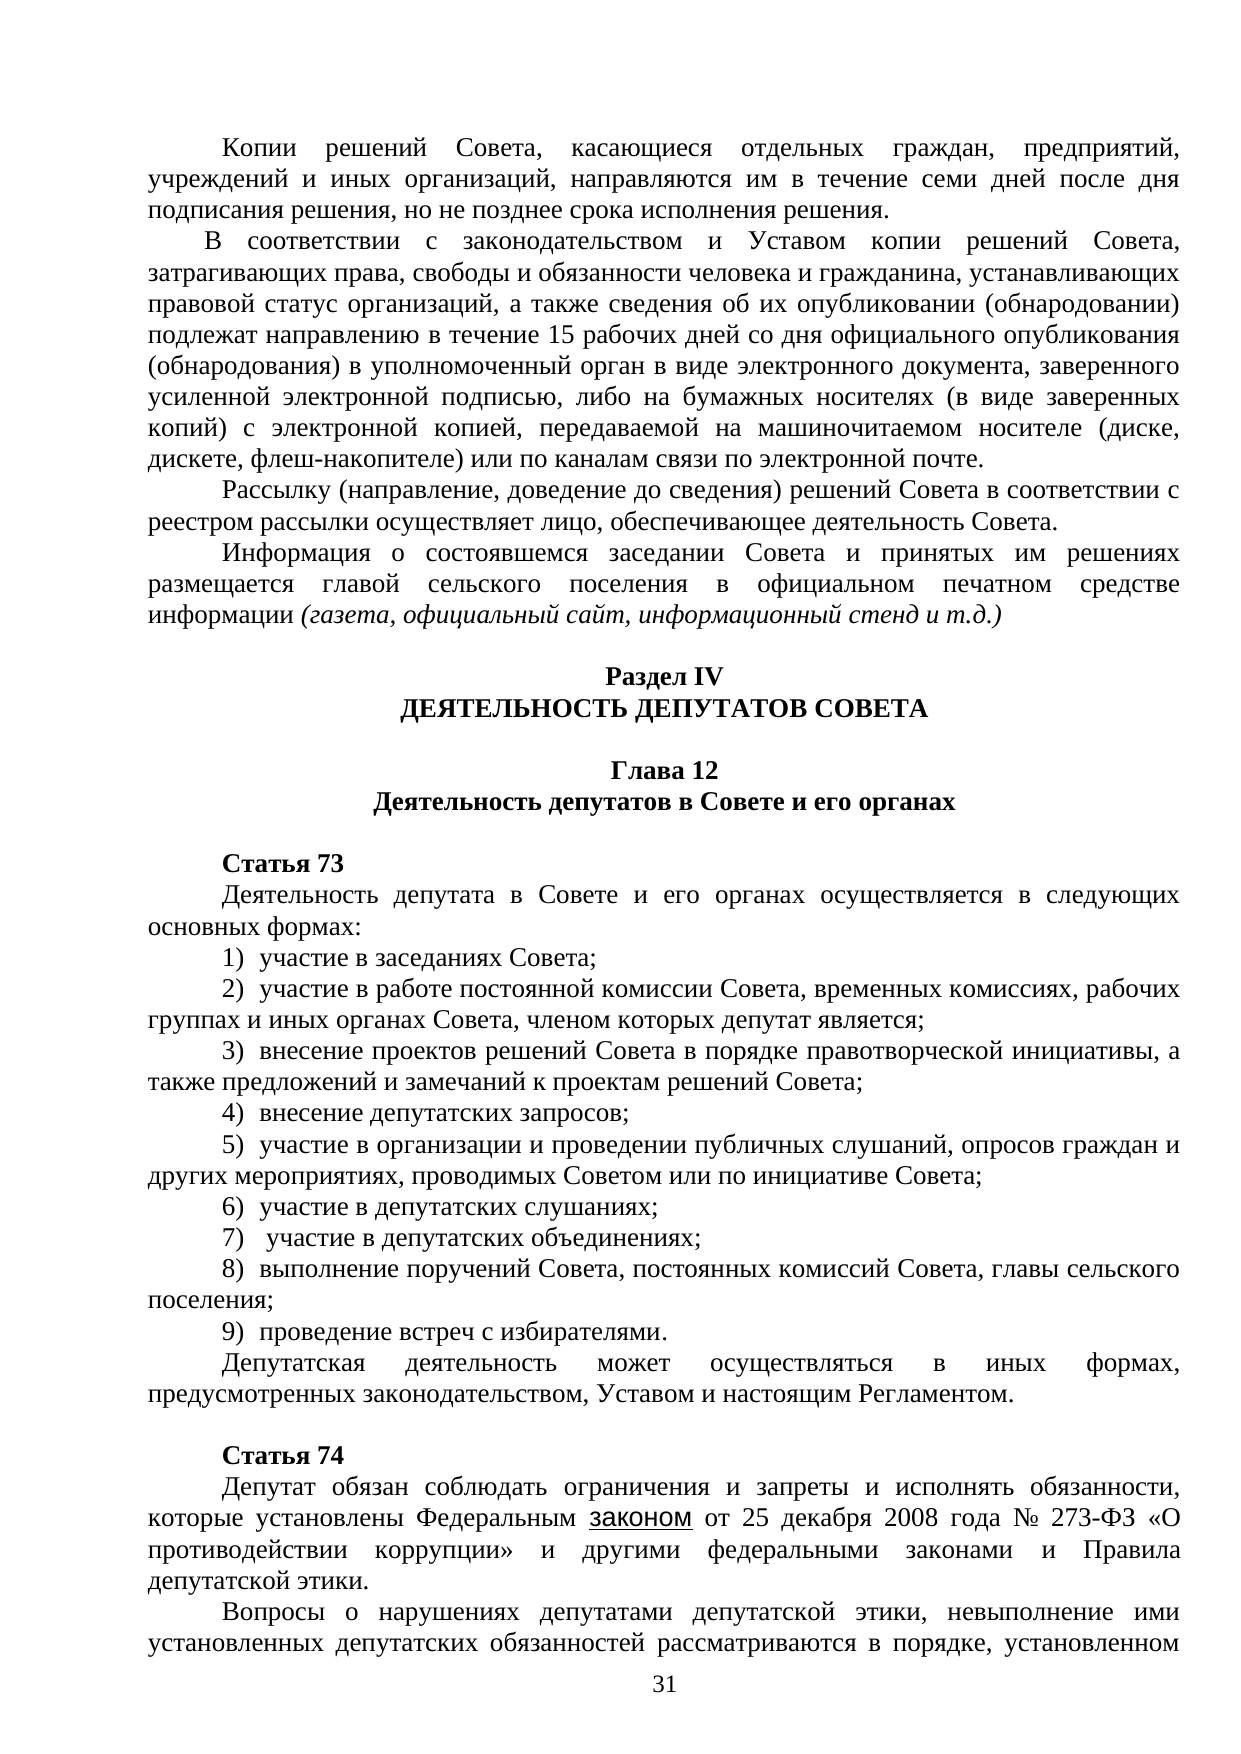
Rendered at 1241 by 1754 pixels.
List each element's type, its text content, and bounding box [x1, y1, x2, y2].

list участие в организации и проведении публичных слушаний, опросов граждан и других мероприятиях, проводимых Советом или по инициативе Совета; [148, 1128, 1181, 1190]
text Деятельность депутата в Совете и его органах осуществляется в следующих основных формах: [148, 878, 1181, 941]
text Депутат обязан соблюдать ограничения и запреты и исполнять обязанности, которые установлены Федеральным законом от 25 декабря 2008 года № 273-ФЗ «О противодействии коррупции» и другими федеральными законами и Правила депутатской этики. [148, 1470, 1181, 1595]
list участие в заседаниях Совета; [222, 941, 1181, 972]
subtitle Раздел IV [148, 661, 1181, 692]
list внесение проектов решений Совета в порядке правотворческой инициативы, а также предложений и замечаний к проектам решений Совета; [148, 1034, 1181, 1097]
text Статья 73 [148, 847, 1181, 878]
list выполнение поручений Совета, постоянных комиссий Совета, главы сельского поселения; [148, 1252, 1181, 1314]
subtitle Глава 12 [148, 754, 1181, 785]
list проведение встреч с избирателями. [222, 1314, 1181, 1346]
list участие в депутатских слушаниях; [148, 1190, 1181, 1221]
list участие в работе постоянной комиссии Совета, временных комиссиях, рабочих группах и иных органах Совета, членом которых депутат является; [148, 972, 1181, 1034]
subtitle Деятельность депутатов в Совете и его органах [148, 785, 1181, 816]
text Статья 74 [148, 1439, 1181, 1470]
list внесение депутатских запросов; [148, 1097, 1181, 1128]
text Информация о состоявшемся заседании Совета и принятых им решениях размещается главой сельского поселения в официальном печатном средстве информации (газета, официальный сайт, информационный стенд и т.д.) [148, 536, 1181, 629]
text Копии решений Совета, касающиеся отдельных граждан, предприятий, учреждений и иных организаций, направляются им в течение семи дней после дня подписания решения, но не позднее срока исполнения решения. [148, 131, 1181, 224]
subtitle ДЕЯТЕЛЬНОСТЬ ДЕПУТАТОВ СОВЕТА [148, 692, 1181, 723]
text Рассылку (направление, доведение до сведения) решений Совета в соответствии с реестром рассылки осуществляет лицо, обеспечивающее деятельность Совета. [148, 474, 1181, 536]
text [148, 1595, 1181, 1657]
text Депутатская деятельность может осуществляться в иных формах, предусмотренных законодательством, Уставом и настоящим Регламентом. [148, 1346, 1181, 1408]
list участие в депутатских объединениях; [222, 1221, 1181, 1252]
text В соответствии с законодательством и Уставом копии решений Совета, затрагивающих права, свободы и обязанности человека и гражданина, устанавливающих правовой статус организаций, а также сведения об их опубликовании (обнародовании) подлежат направлению в течение 15 рабочих дней со дня официального опубликования (обнародования) в уполномоченный орган в виде электронного документа, заверенного усиленной электронной подписью, либо на бумажных носителях (в виде заверенных копий) с электронной копией, передаваемой на машиночитаемом носителе (диске, дискете, флеш-накопителе) или по каналам связи по электронной почте. [148, 224, 1181, 474]
